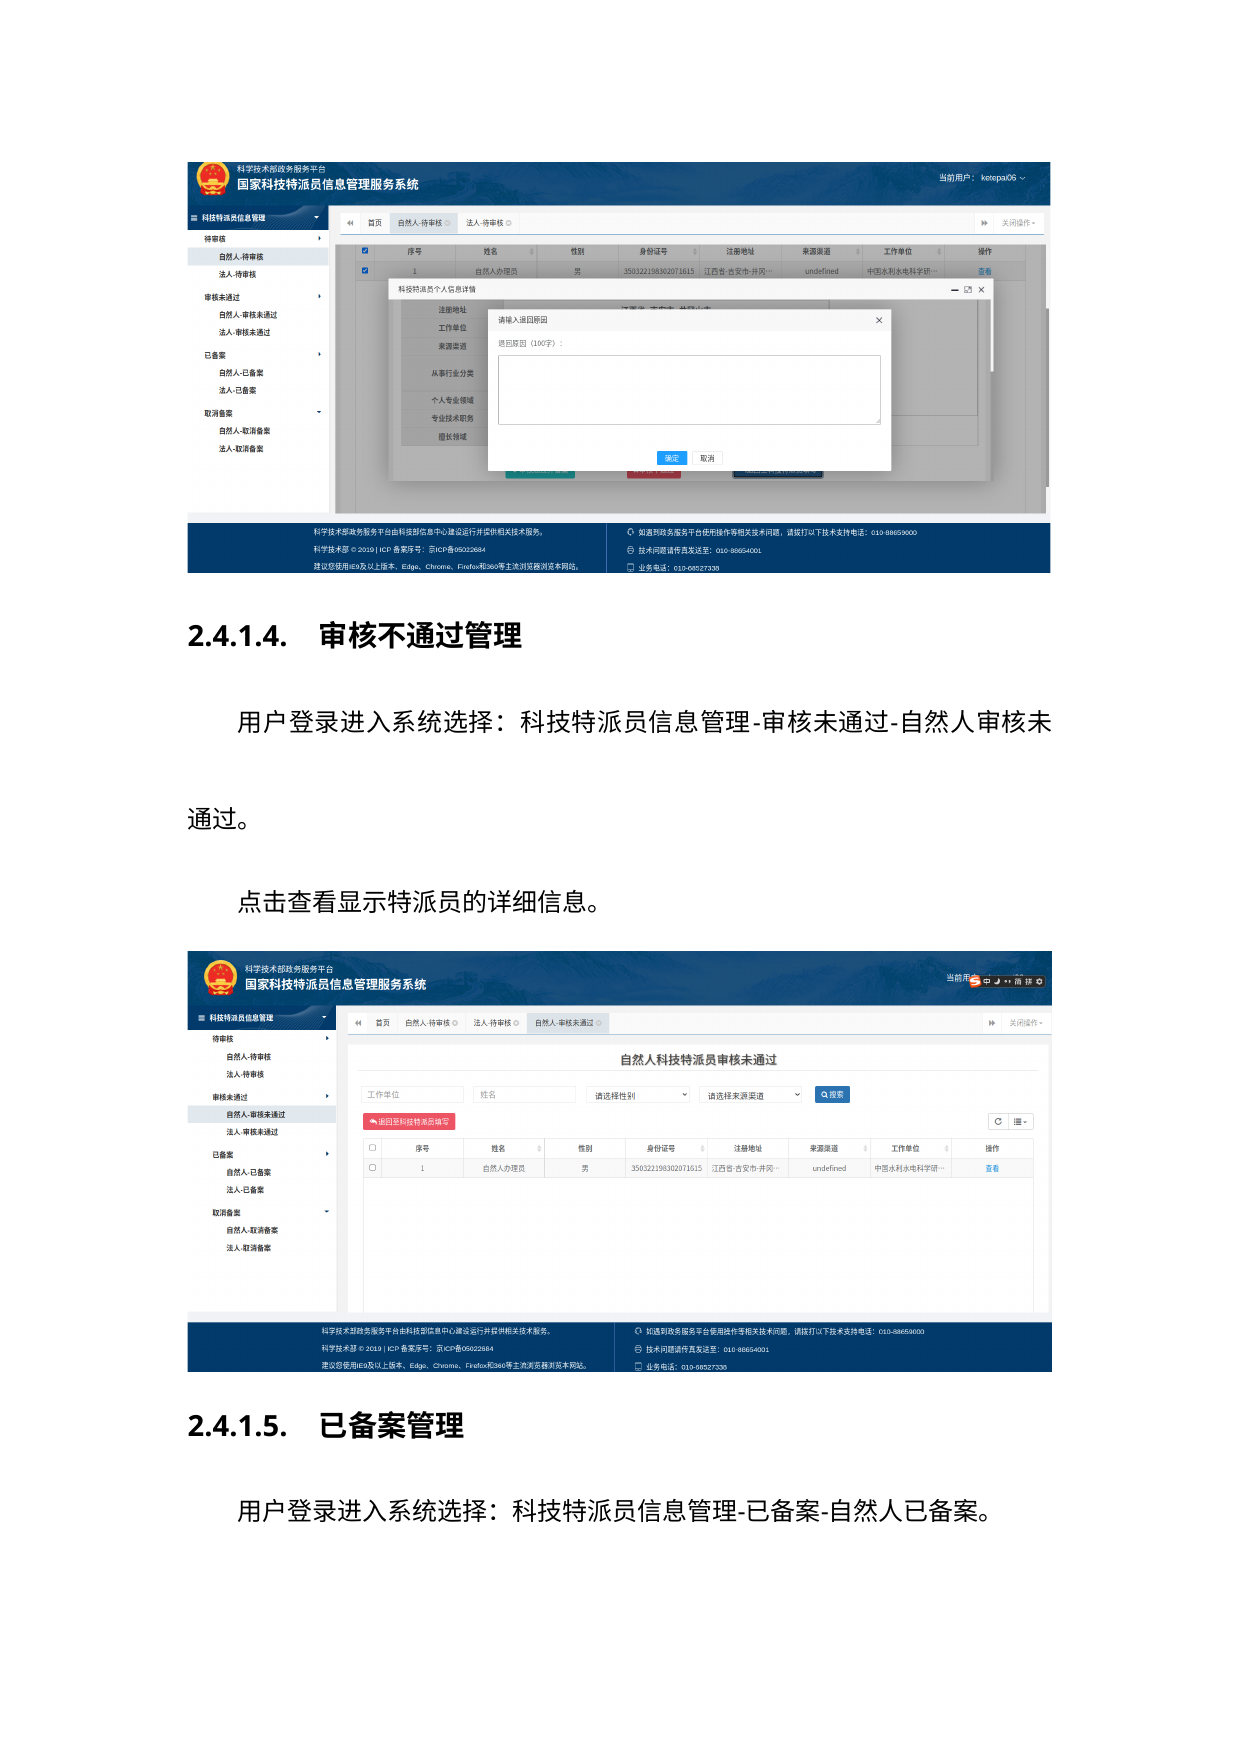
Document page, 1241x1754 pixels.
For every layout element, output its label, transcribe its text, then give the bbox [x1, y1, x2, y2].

subtitle 已备案管理 [187, 1391, 1053, 1456]
text 用户登录进入系统选择：科技特派员信息管理-审核未通过-自然人审核未通过。 [187, 688, 1053, 850]
picture [187, 951, 1052, 1372]
subtitle 审核不通过管理 [187, 601, 1053, 666]
text 点击查看显示特派员的详细信息。 [187, 868, 1053, 933]
text 用户登录进入系统选择：科技特派员信息管理-已备案-自然人已备案。 [187, 1477, 1053, 1542]
picture [187, 162, 1051, 573]
